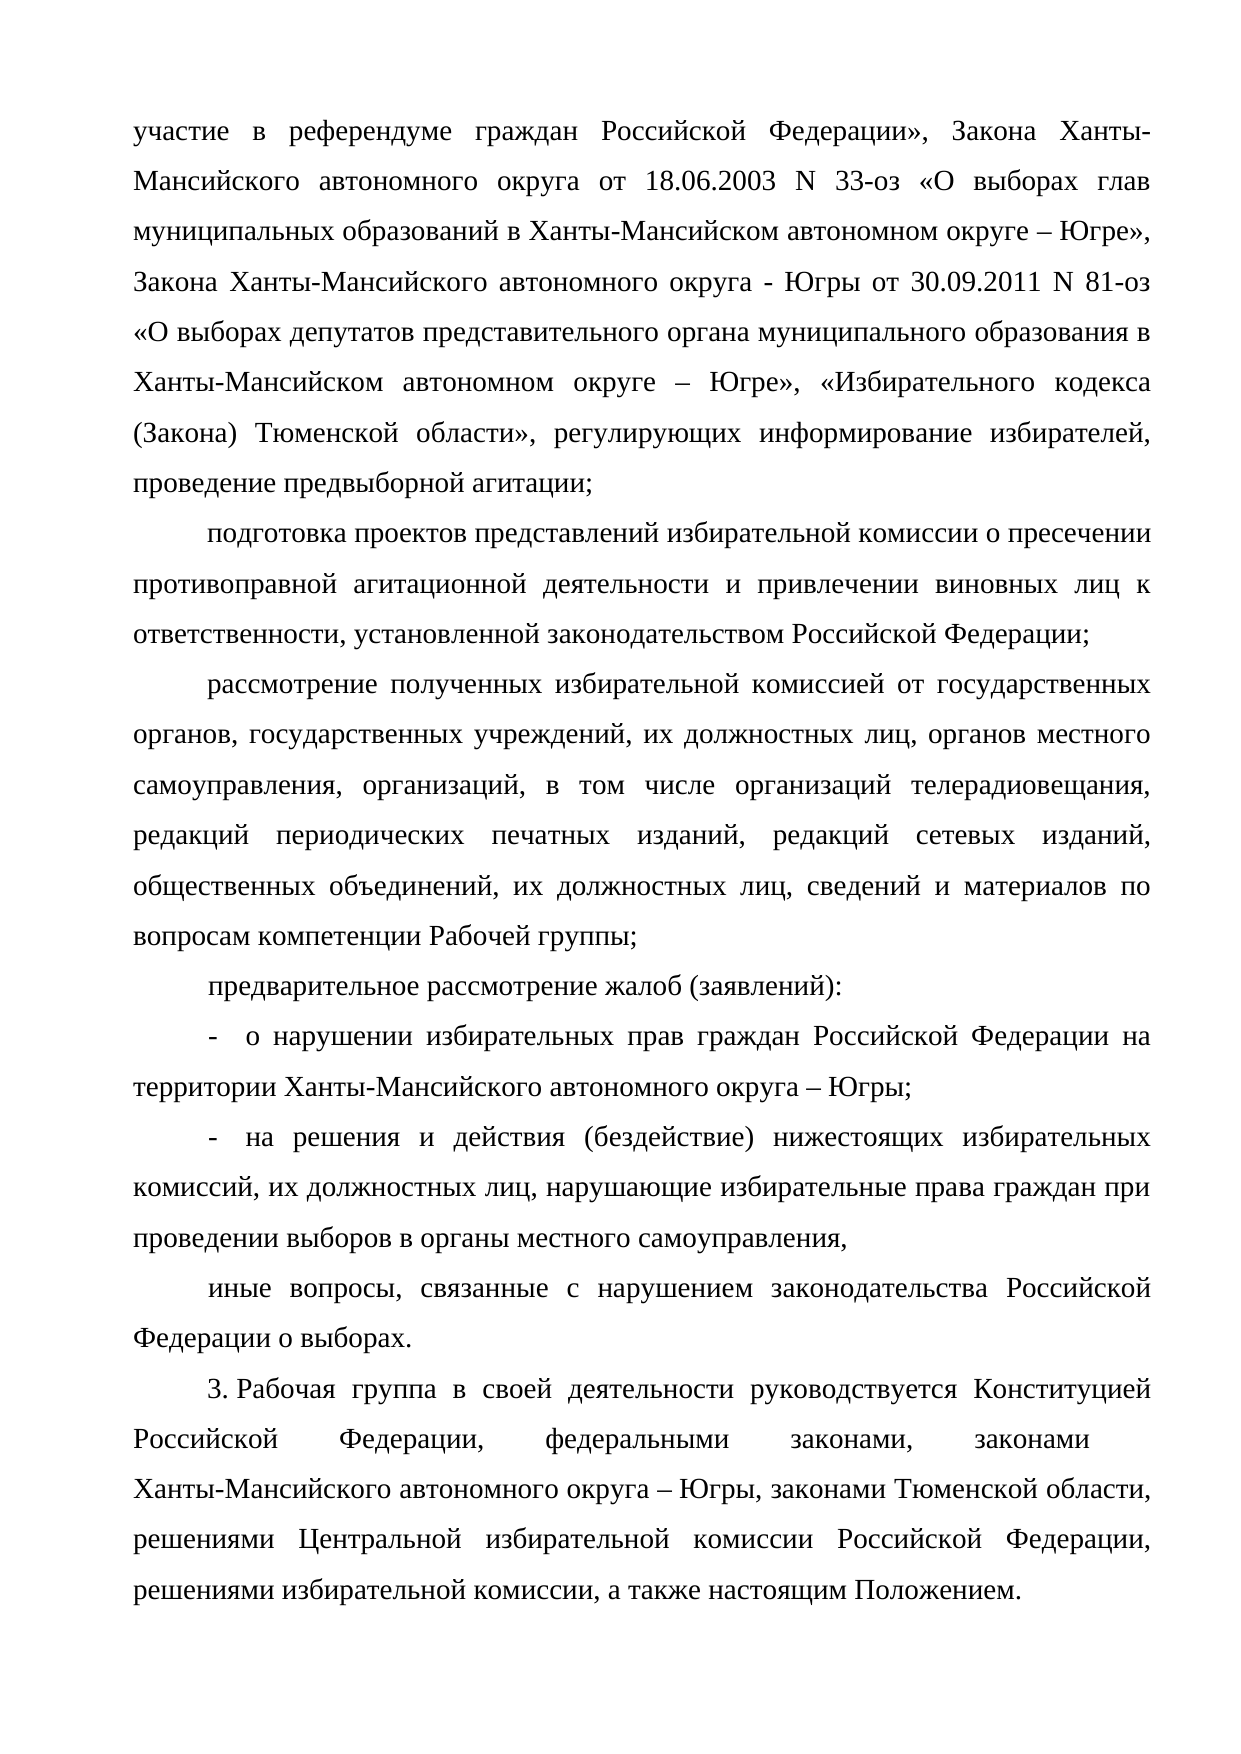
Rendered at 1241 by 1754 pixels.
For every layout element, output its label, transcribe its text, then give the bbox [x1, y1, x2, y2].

text подготовка проектов представлений избирательной комиссии о пресечении противоправной агитационной деятельности и привлечении виновных лиц к ответственности, установленной законодательством Российской Федерации; [133, 515, 1152, 649]
text иные вопросы, связанные с нарушением законодательства Российской Федерации о выборах. [133, 1270, 1152, 1354]
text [133, 113, 1152, 499]
text рассмотрение полученных избирательной комиссией от государственных органов, государственных учреждений, их должностных лиц, органов местного самоуправления, организаций, в том числе организаций телерадиовещания, редакций периодических печатных изданий, редакций сетевых изданий, общественных объединений, их должностных лиц, сведений и материалов по вопросам компетенции Рабочей группы; [133, 666, 1152, 951]
list о нарушении избирательных прав граждан Российской Федерации на территории Ханты-Мансийского автономного округа – Югры; [133, 1018, 1152, 1102]
text 3. Рабочая группа в своей деятельности руководствуется Конституцией Российской Федерации, федеральными законами, законами Ханты-Мансийского автономного округа – Югры, законами Тюменской области, решениями Центральной избирательной комиссии Российской Федерации, решениями избирательной комиссии, а также настоящим Положением. [133, 1371, 1152, 1606]
text предварительное рассмотрение жалоб (заявлений): [133, 968, 1152, 1002]
list на решения и действия (бездействие) нижестоящих избирательных комиссий, их должностных лиц, нарушающие избирательные права граждан при проведении выборов в органы местного самоуправления, [133, 1119, 1152, 1253]
